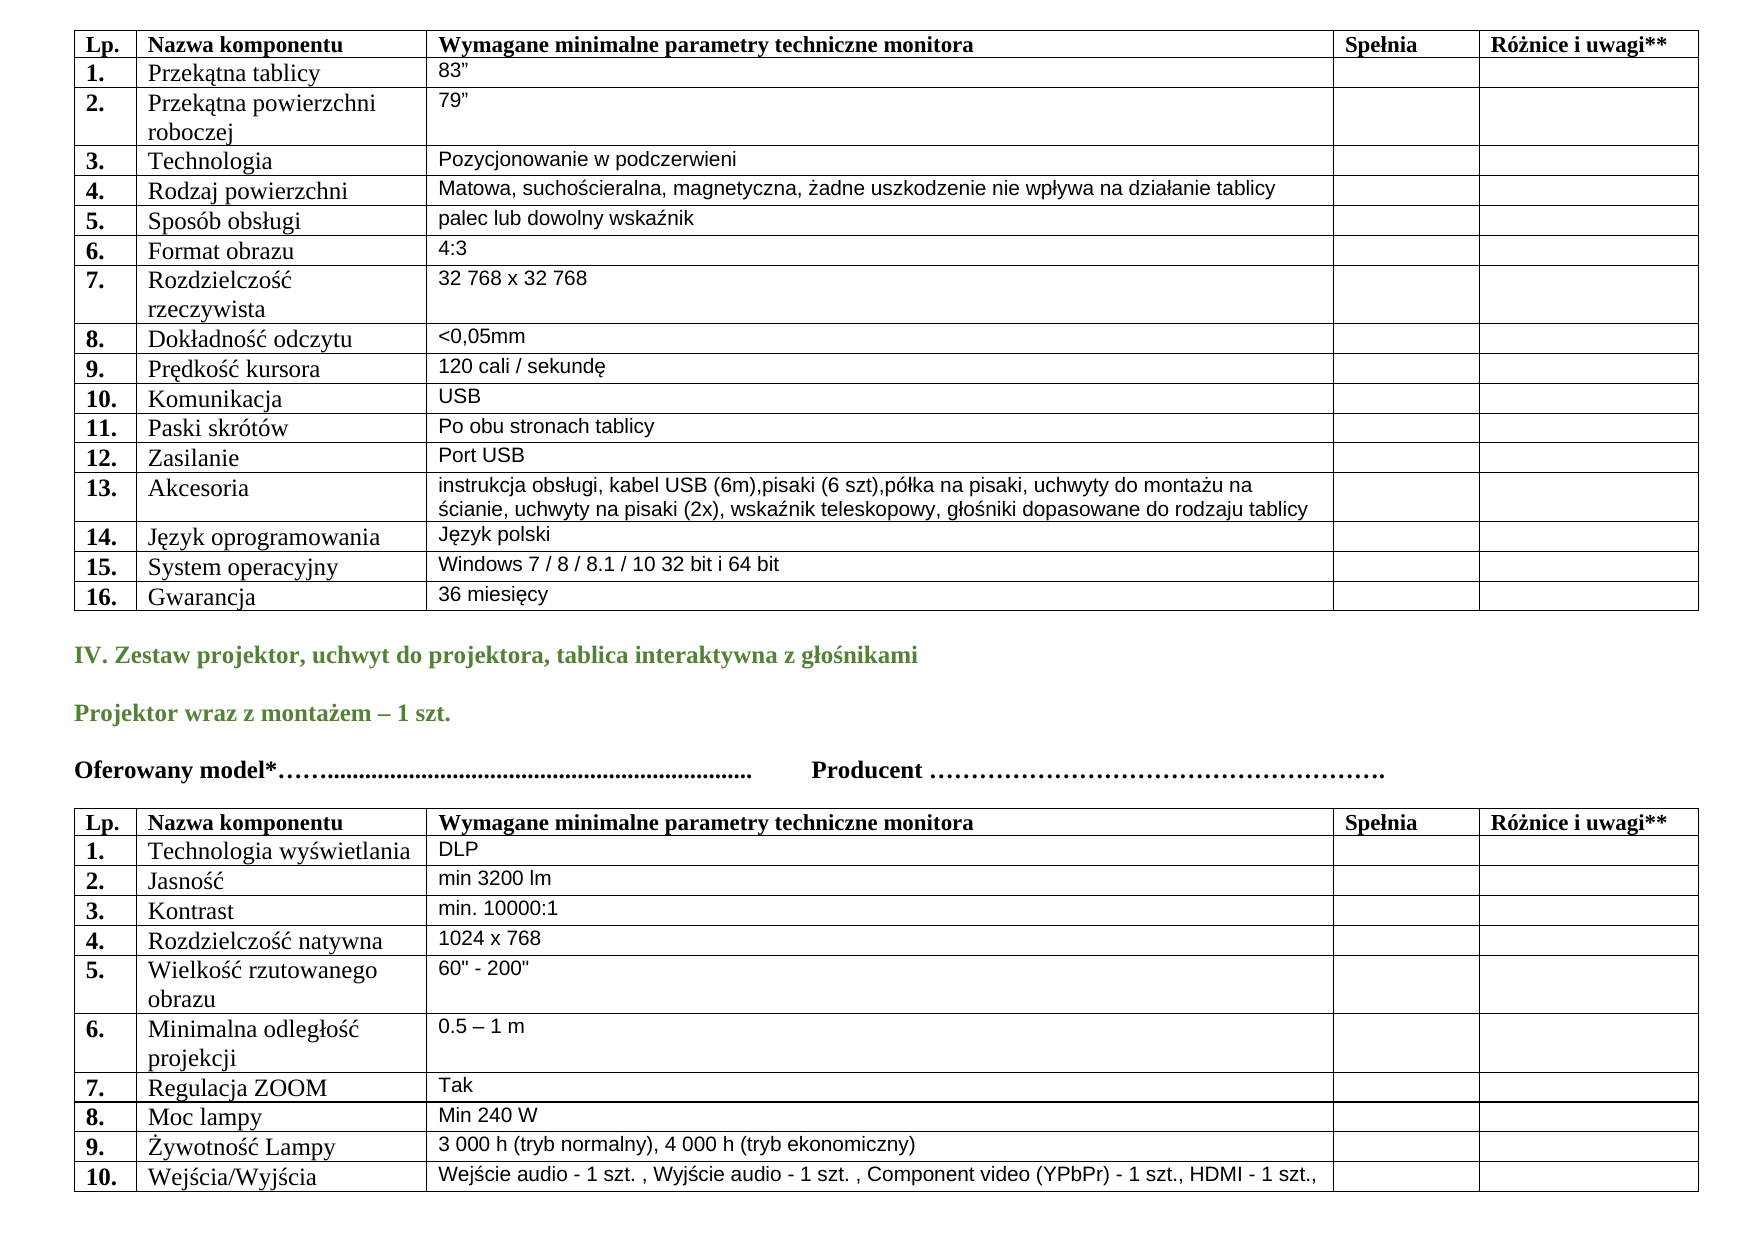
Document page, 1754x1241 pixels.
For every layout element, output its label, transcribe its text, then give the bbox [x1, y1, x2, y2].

table_cell [1334, 582, 1479, 610]
table_cell [1334, 58, 1479, 87]
table_cell Minimalna odległość projekcji [137, 1014, 426, 1072]
table_cell 11. [75, 414, 136, 442]
table_cell USB [427, 384, 1333, 412]
table_cell [1480, 58, 1698, 87]
text Oferowany model*…….................................................................... Producent ………………………………………………. [74, 755, 1698, 784]
table_cell Format obrazu [137, 236, 426, 264]
table_cell [1334, 88, 1479, 145]
table_cell Rozdzielczość rzeczywista [137, 266, 426, 323]
table_cell [1334, 926, 1479, 954]
table_cell Przekątna tablicy [137, 58, 426, 87]
table_cell Gwarancja [137, 582, 426, 610]
table_cell Technologia wyświetlania [137, 836, 426, 865]
table_cell 10. [75, 1162, 136, 1191]
table_cell [1480, 926, 1698, 954]
table_cell [1480, 266, 1698, 323]
table_cell [1334, 1162, 1479, 1191]
table_cell Kontrast [137, 896, 426, 925]
table_cell Język oprogramowania [137, 522, 426, 551]
table_cell [1480, 414, 1698, 442]
table_cell 4:3 [427, 236, 1333, 264]
table_header Lp. [75, 809, 136, 835]
table_cell 7. [75, 1073, 136, 1101]
table_cell [1480, 1014, 1698, 1072]
table_cell 1024 x 768 [427, 926, 1333, 954]
text Projektor wraz z montażem – 1 szt. [74, 698, 1698, 726]
table_cell 3. [75, 896, 136, 925]
table_cell [1480, 582, 1698, 610]
table_cell [1334, 522, 1479, 551]
table_cell Regulacja ZOOM [137, 1073, 426, 1101]
table_cell Paski skrótów [137, 414, 426, 442]
table_cell [1480, 176, 1698, 205]
table_cell [1334, 552, 1479, 581]
table_cell 10. [75, 384, 136, 412]
table_cell [1480, 1162, 1698, 1191]
table_header Lp. [75, 31, 136, 57]
table_cell 9. [75, 1132, 136, 1161]
table_cell 83” [427, 58, 1333, 87]
table_cell 2. [75, 88, 136, 145]
table_cell [1334, 324, 1479, 353]
table_header Wymagane minimalne parametry techniczne monitora [427, 809, 1333, 835]
table_cell [1334, 1103, 1479, 1131]
table_cell 36 miesięcy [427, 582, 1333, 610]
table_cell [1480, 1073, 1698, 1101]
table_cell Pozycjonowanie w podczerwieni [427, 146, 1333, 175]
table_cell [1334, 236, 1479, 264]
table_cell 60" - 200" [427, 956, 1333, 1013]
table_cell [1480, 1132, 1698, 1161]
table_cell 12. [75, 443, 136, 472]
table_header Różnice i uwagi** [1480, 809, 1698, 835]
table_cell System operacyjny [137, 552, 426, 581]
table_cell min. 10000:1 [427, 896, 1333, 925]
table_cell 3. [75, 146, 136, 175]
table_cell 3 000 h (tryb normalny), 4 000 h (tryb ekonomiczny) [427, 1132, 1333, 1161]
table_cell [1334, 866, 1479, 895]
table_cell 79” [427, 88, 1333, 145]
table_cell Matowa, suchościeralna, magnetyczna, żadne uszkodzenie nie wpływa na działanie tablicy [427, 176, 1333, 205]
table_cell Akcesoria [137, 473, 426, 521]
table_cell [1480, 522, 1698, 551]
table_cell 15. [75, 552, 136, 581]
table_header Nazwa komponentu [137, 31, 426, 57]
table_cell Sposób obsługi [137, 206, 426, 235]
table_cell 9. [75, 354, 136, 383]
table_cell [1480, 443, 1698, 472]
table_cell [1334, 414, 1479, 442]
table_cell Komunikacja [137, 384, 426, 412]
table_cell 16. [75, 582, 136, 610]
table_header Spełnia [1334, 809, 1479, 835]
table_header Wymagane minimalne parametry techniczne monitora [427, 31, 1333, 57]
table_cell 7. [75, 266, 136, 323]
table_cell 6. [75, 236, 136, 264]
table_cell [1480, 88, 1698, 145]
table_cell Rozdzielczość natywna [137, 926, 426, 954]
table_cell [1334, 206, 1479, 235]
table_cell 0.5 – 1 m [427, 1014, 1333, 1072]
table_cell [1334, 896, 1479, 925]
table_cell 2. [75, 866, 136, 895]
table_cell [1480, 324, 1698, 353]
table_cell 5. [75, 206, 136, 235]
table_cell Po obu stronach tablicy [427, 414, 1333, 442]
table_cell 32 768 x 32 768 [427, 266, 1333, 323]
table_cell Jasność [137, 866, 426, 895]
table_cell Dokładność odczytu [137, 324, 426, 353]
table_cell 13. [75, 473, 136, 521]
table_cell 5. [75, 956, 136, 1013]
table_cell [1480, 956, 1698, 1013]
table_cell Język polski [427, 522, 1333, 551]
table_cell [1334, 1132, 1479, 1161]
table_cell [1480, 473, 1698, 521]
table_cell min 3200 lm [427, 866, 1333, 895]
table_cell [1334, 836, 1479, 865]
table_cell 14. [75, 522, 136, 551]
table_cell Przekątna powierzchni roboczej [137, 88, 426, 145]
table_header Spełnia [1334, 31, 1479, 57]
table_cell [1480, 206, 1698, 235]
table_cell Moc lampy [137, 1103, 426, 1131]
table_cell [1480, 146, 1698, 175]
table_cell <0,05mm [427, 324, 1333, 353]
table_cell 120 cali / sekundę [427, 354, 1333, 383]
table_cell 4. [75, 176, 136, 205]
table_cell Rodzaj powierzchni [137, 176, 426, 205]
table_cell [1334, 146, 1479, 175]
table_header Różnice i uwagi** [1480, 31, 1698, 57]
table_cell Min 240 W [427, 1103, 1333, 1131]
table_cell [1480, 896, 1698, 925]
table_cell [1334, 1014, 1479, 1072]
table_cell Zasilanie [137, 443, 426, 472]
table_cell [1334, 956, 1479, 1013]
table_cell [1480, 1103, 1698, 1131]
table_cell 8. [75, 1103, 136, 1131]
table_cell Port USB [427, 443, 1333, 472]
table_cell Tak [427, 1073, 1333, 1101]
table_cell DLP [427, 836, 1333, 865]
table_cell [1480, 866, 1698, 895]
table_header Nazwa komponentu [137, 809, 426, 835]
table_cell [1480, 384, 1698, 412]
table_cell Wielkość rzutowanego obrazu [137, 956, 426, 1013]
table_cell 4. [75, 926, 136, 954]
table_cell Windows 7 / 8 / 8.1 / 10 32 bit i 64 bit [427, 552, 1333, 581]
table_cell 1. [75, 836, 136, 865]
table_cell Prędkość kursora [137, 354, 426, 383]
table_cell [1334, 384, 1479, 412]
table_cell palec lub dowolny wskaźnik [427, 206, 1333, 235]
text IV. Zestaw projektor, uchwyt do projektora, tablica interaktywna z głośnikami [74, 640, 1698, 669]
table_cell [1334, 1073, 1479, 1101]
table_cell [1334, 443, 1479, 472]
table_cell [1480, 836, 1698, 865]
table_cell 6. [75, 1014, 136, 1072]
table_cell 1. [75, 58, 136, 87]
table_cell Wejścia/Wyjścia [137, 1162, 426, 1191]
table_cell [427, 1162, 1333, 1191]
table_cell instrukcja obsługi, kabel USB (6m),pisaki (6 szt),półka na pisaki, uchwyty do montażu na ścianie, uchwyty na pisaki (2x), wskaźnik teleskopowy, głośniki dopasowane do rodzaju tablicy [427, 473, 1333, 521]
table_cell [1334, 473, 1479, 521]
table_cell [1480, 354, 1698, 383]
table_cell Żywotność Lampy [137, 1132, 426, 1161]
table_cell 8. [75, 324, 136, 353]
table_cell [1334, 266, 1479, 323]
table_cell [1334, 354, 1479, 383]
table_cell [1334, 176, 1479, 205]
table_cell [1480, 236, 1698, 264]
table_cell Technologia [137, 146, 426, 175]
table_cell [1480, 552, 1698, 581]
